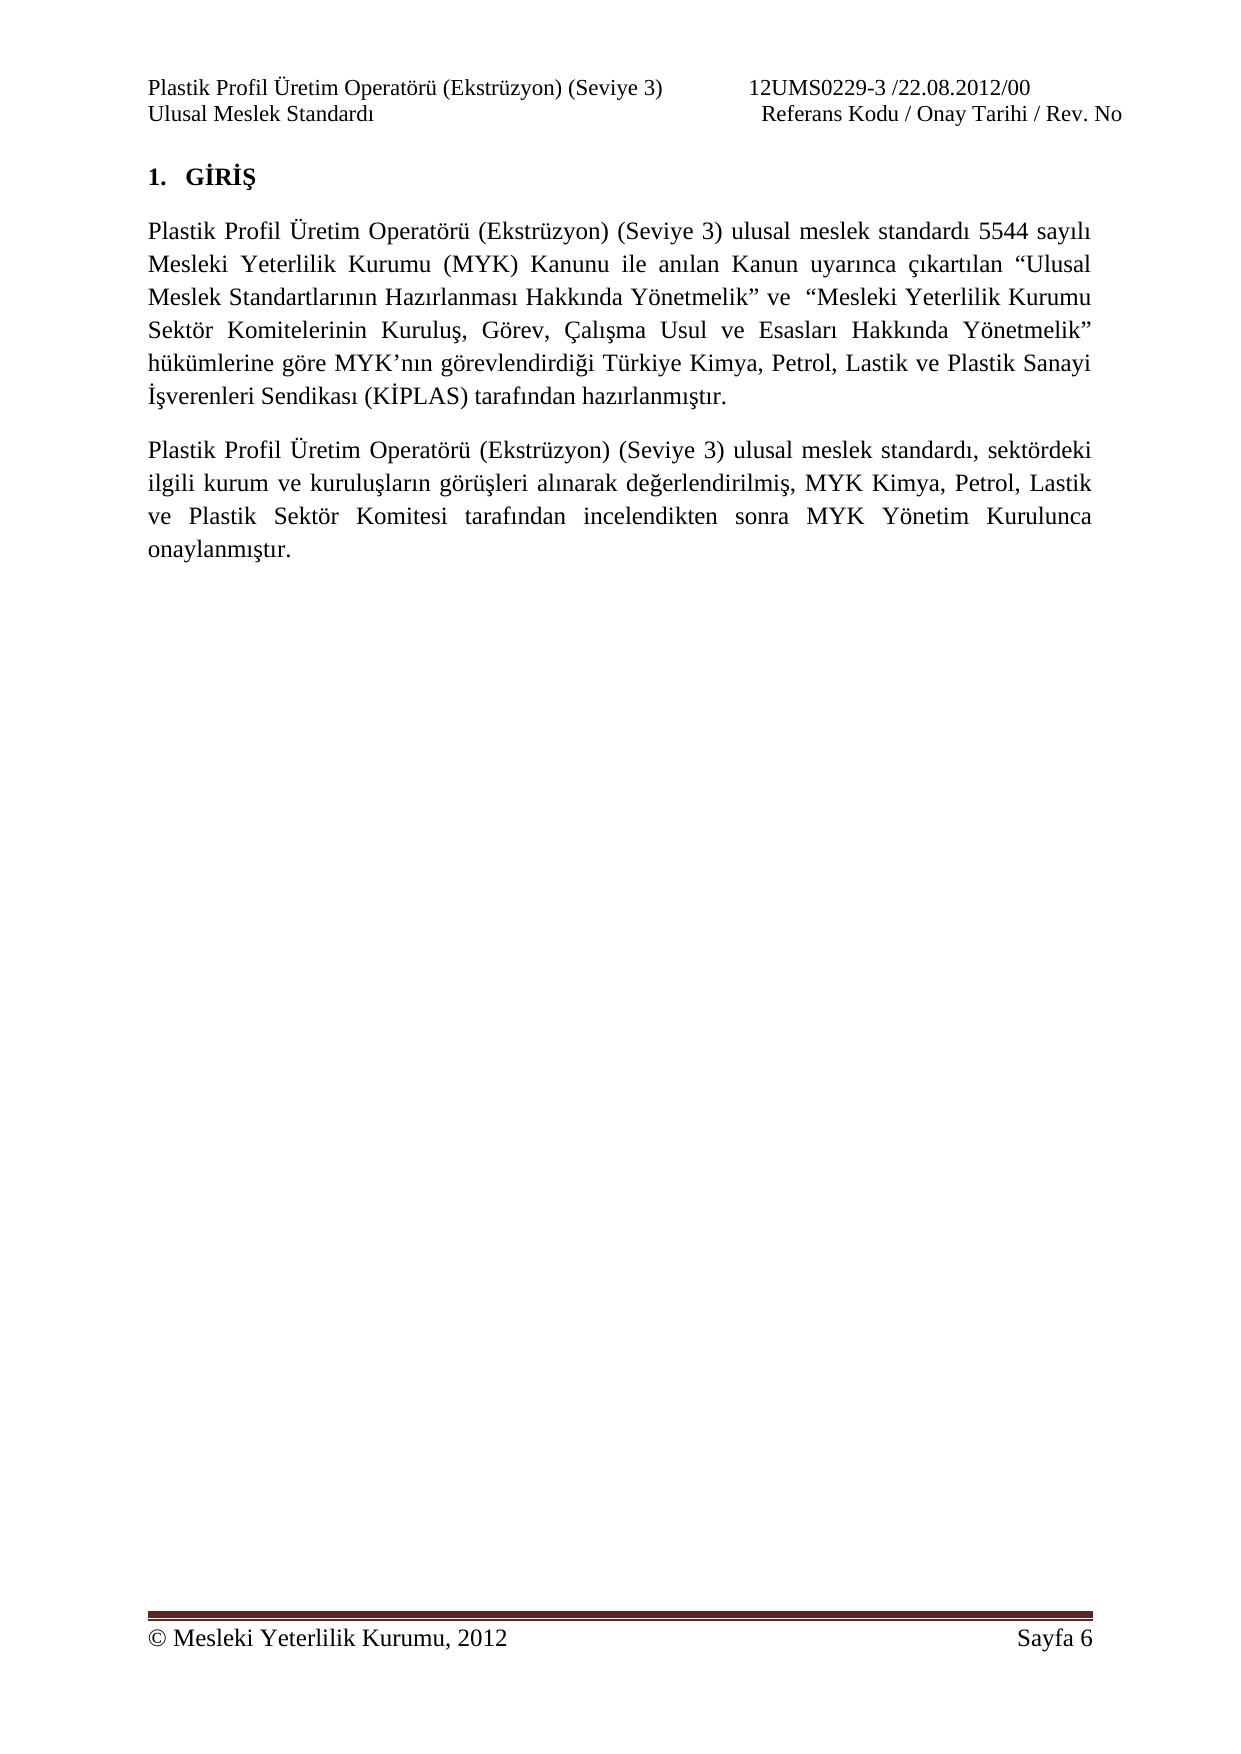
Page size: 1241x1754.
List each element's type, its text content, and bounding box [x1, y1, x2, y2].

list GİRİŞ [148, 162, 1093, 191]
text Plastik Profil Üretim Operatörü (Ekstrüzyon) (Seviye 3) ulusal meslek standardı, sektördeki ilgili kurum ve kuruluşların görüşleri alınarak değerlendirilmiş, MYK Kimya, Petrol, Lastik ve Plastik Sektör Komitesi tarafından incelendikten sonra MYK Yönetim Kurulunca onaylanmıştır. [148, 435, 1093, 563]
text Plastik Profil Üretim Operatörü (Ekstrüzyon) (Seviye 3) ulusal meslek standardı 5544 sayılı Mesleki Yeterlilik Kurumu (MYK) Kanunu ile anılan Kanun uyarınca çıkartılan “Ulusal Meslek Standartlarının Hazırlanması Hakkında Yönetmelik” ve “Mesleki Yeterlilik Kurumu Sektör Komitelerinin Kuruluş, Görev, Çalışma Usul ve Esasları Hakkında Yönetmelik” hükümlerine göre MYK’nın görevlendirdiği Türkiye Kimya, Petrol, Lastik ve Plastik Sanayi İşverenleri Sendikası (KİPLAS) tarafından hazırlanmıştır. [148, 216, 1093, 410]
